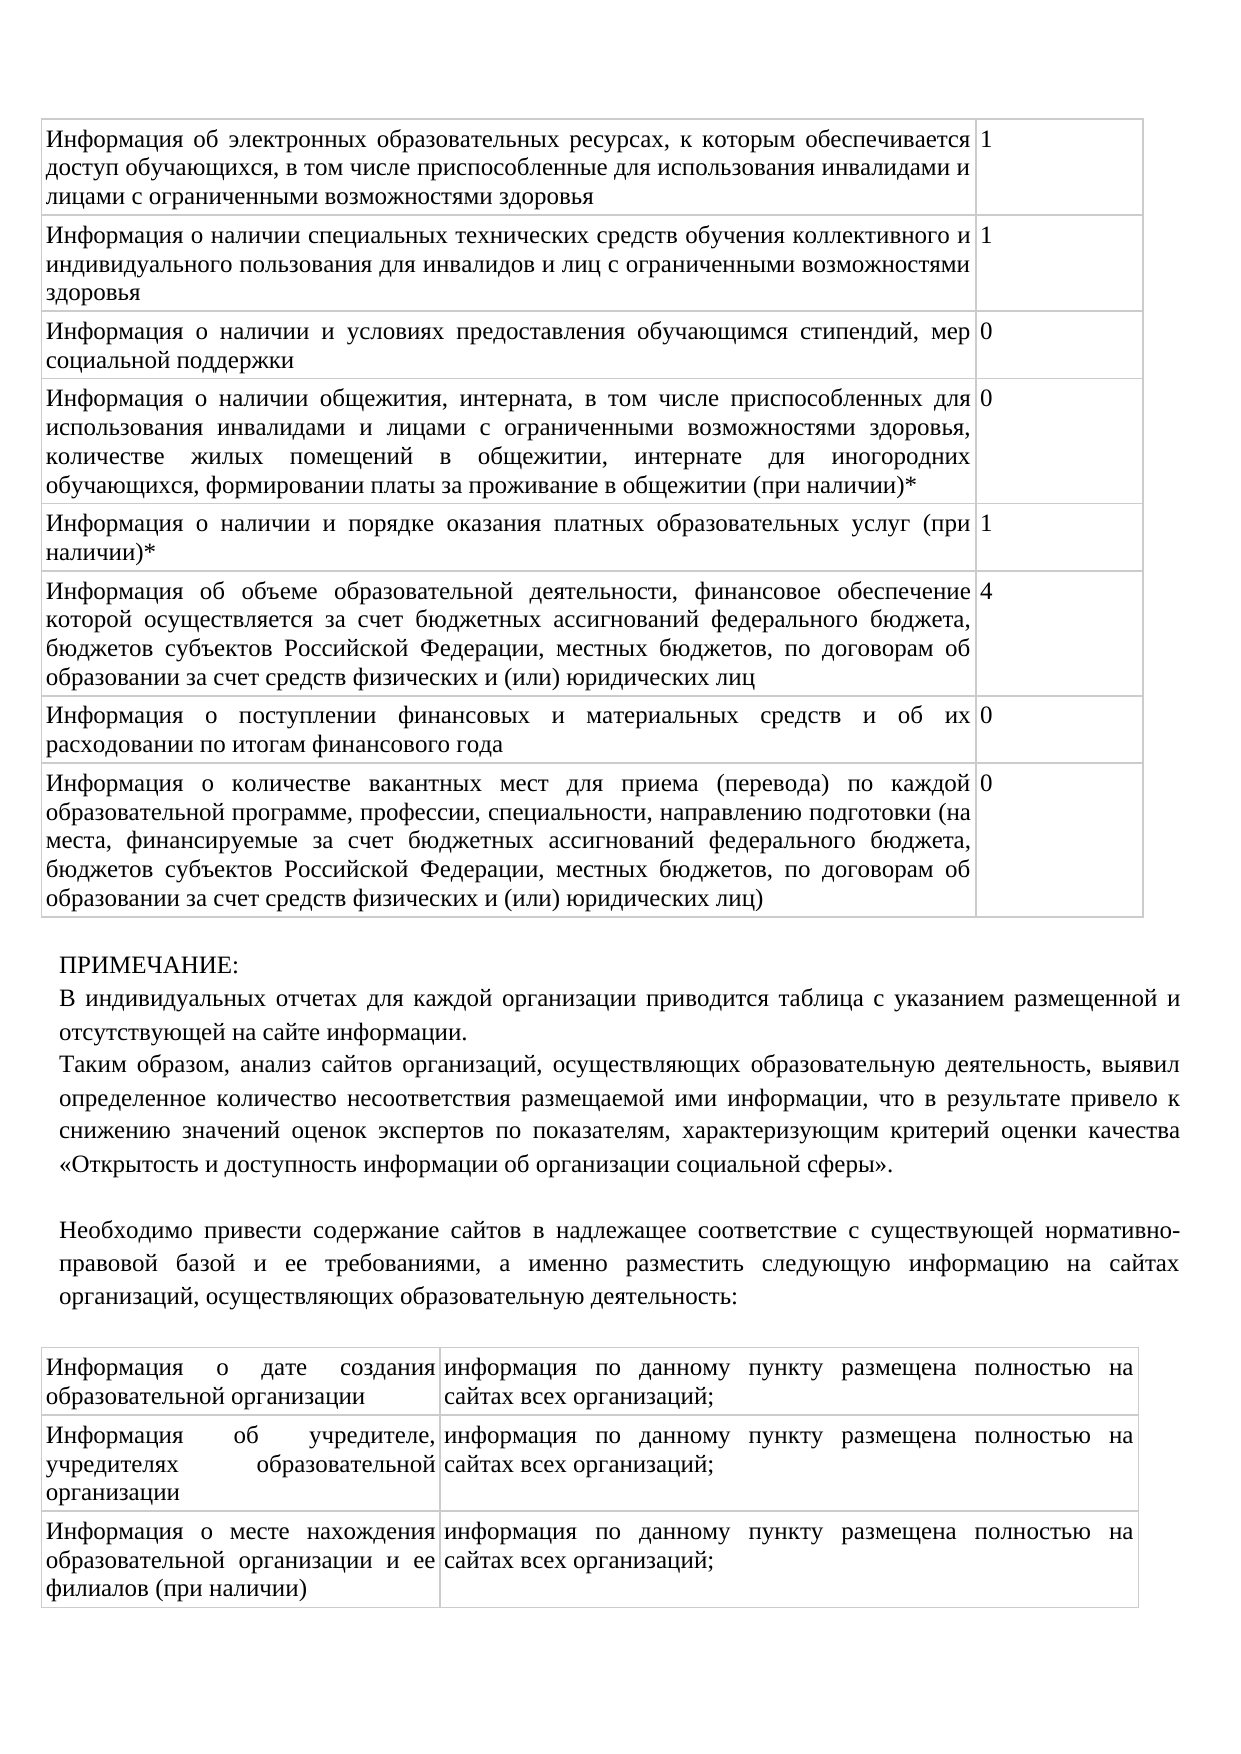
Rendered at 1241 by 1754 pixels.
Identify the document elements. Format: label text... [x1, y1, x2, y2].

table_cell Информация о количестве вакантных мест для приема (перевода) по каждой образовательной программе, профессии, специальности, направлению подготовки (на места, финансируемые за счет бюджетных ассигнований федерального бюджета, бюджетов субъектов Российской Федерации, местных бюджетов, по договорам об образовании за счет средств физических и (или) юридических лиц) [42, 764, 975, 916]
table_cell Информация о наличии и условиях предоставления обучающимся стипендий, мер социальной поддержки [42, 312, 975, 378]
table_header Информация о дате создания образовательной организации [42, 1348, 439, 1414]
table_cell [441, 1512, 1138, 1606]
table_cell Информация о наличии и порядке оказания платных образовательных услуг (при наличии)* [42, 504, 975, 570]
text ПРИМЕЧАНИЕ: [59, 951, 1181, 979]
text Необходимо привести содержание сайтов в надлежащее соответствие с существующей нормативно-правовой базой и ее требованиями, а именно разместить следующую информацию на сайтах организаций, осуществляющих образовательную деятельность: [59, 1215, 1181, 1309]
table_cell Информация о наличии специальных технических средств обучения коллективного и индивидуального пользования для инвалидов и лиц с ограниченными возможностями здоровья [42, 216, 975, 310]
table_cell Информация об электронных образовательных ресурсах, к которым обеспечивается доступ обучающихся, в том числе приспособленные для использования инвалидами и лицами с ограниченными возможностями здоровья [42, 120, 975, 214]
table_cell 0 [977, 312, 1142, 378]
table_cell Информация о поступлении финансовых и материальных средств и об их расходовании по итогам финансового года [42, 697, 975, 762]
text В индивидуальных отчетах для каждой организации приводится таблица с указанием размещенной и отсутствующей на сайте информации. [59, 983, 1181, 1045]
table_cell 1 [977, 216, 1142, 310]
table_cell Информация о наличии общежития, интерната, в том числе приспособленных для использования инвалидами и лицами с ограниченными возможностями здоровья, количестве жилых помещений в общежитии, интернате для иногородних обучающихся, формировании платы за проживание в общежитии (при наличии)* [42, 379, 975, 503]
table_cell информация по данному пункту размещена полностью на сайтах всех организаций; [441, 1416, 1138, 1510]
table_cell 1 [977, 120, 1142, 214]
table_cell Информация об объеме образовательной деятельности, финансовое обеспечение которой осуществляется за счет бюджетных ассигнований федерального бюджета, бюджетов субъектов Российской Федерации, местных бюджетов, по договорам об образовании за счет средств физических и (или) юридических лиц [42, 572, 975, 695]
table_cell 0 [977, 764, 1142, 916]
text Таким образом, анализ сайтов организаций, осуществляющих образовательную деятельность, выявил определенное количество несоответствия размещаемой ими информации, что в результате привело к снижению значений оценок экспертов по показателям, характеризующим критерий оценки качества «Открытость и доступность информации об организации социальной сферы». [59, 1049, 1181, 1177]
table_header информация по данному пункту размещена полностью на сайтах всех организаций; [441, 1348, 1138, 1414]
table_cell Информация об учредителе, учредителях образовательной организации [42, 1416, 439, 1510]
table_cell 0 [977, 697, 1142, 762]
table_cell 1 [977, 504, 1142, 570]
table_cell 4 [977, 572, 1142, 695]
table_cell 0 [977, 379, 1142, 503]
table_cell Информация о месте нахождения образовательной организации и ее филиалов (при наличии) [42, 1512, 439, 1606]
